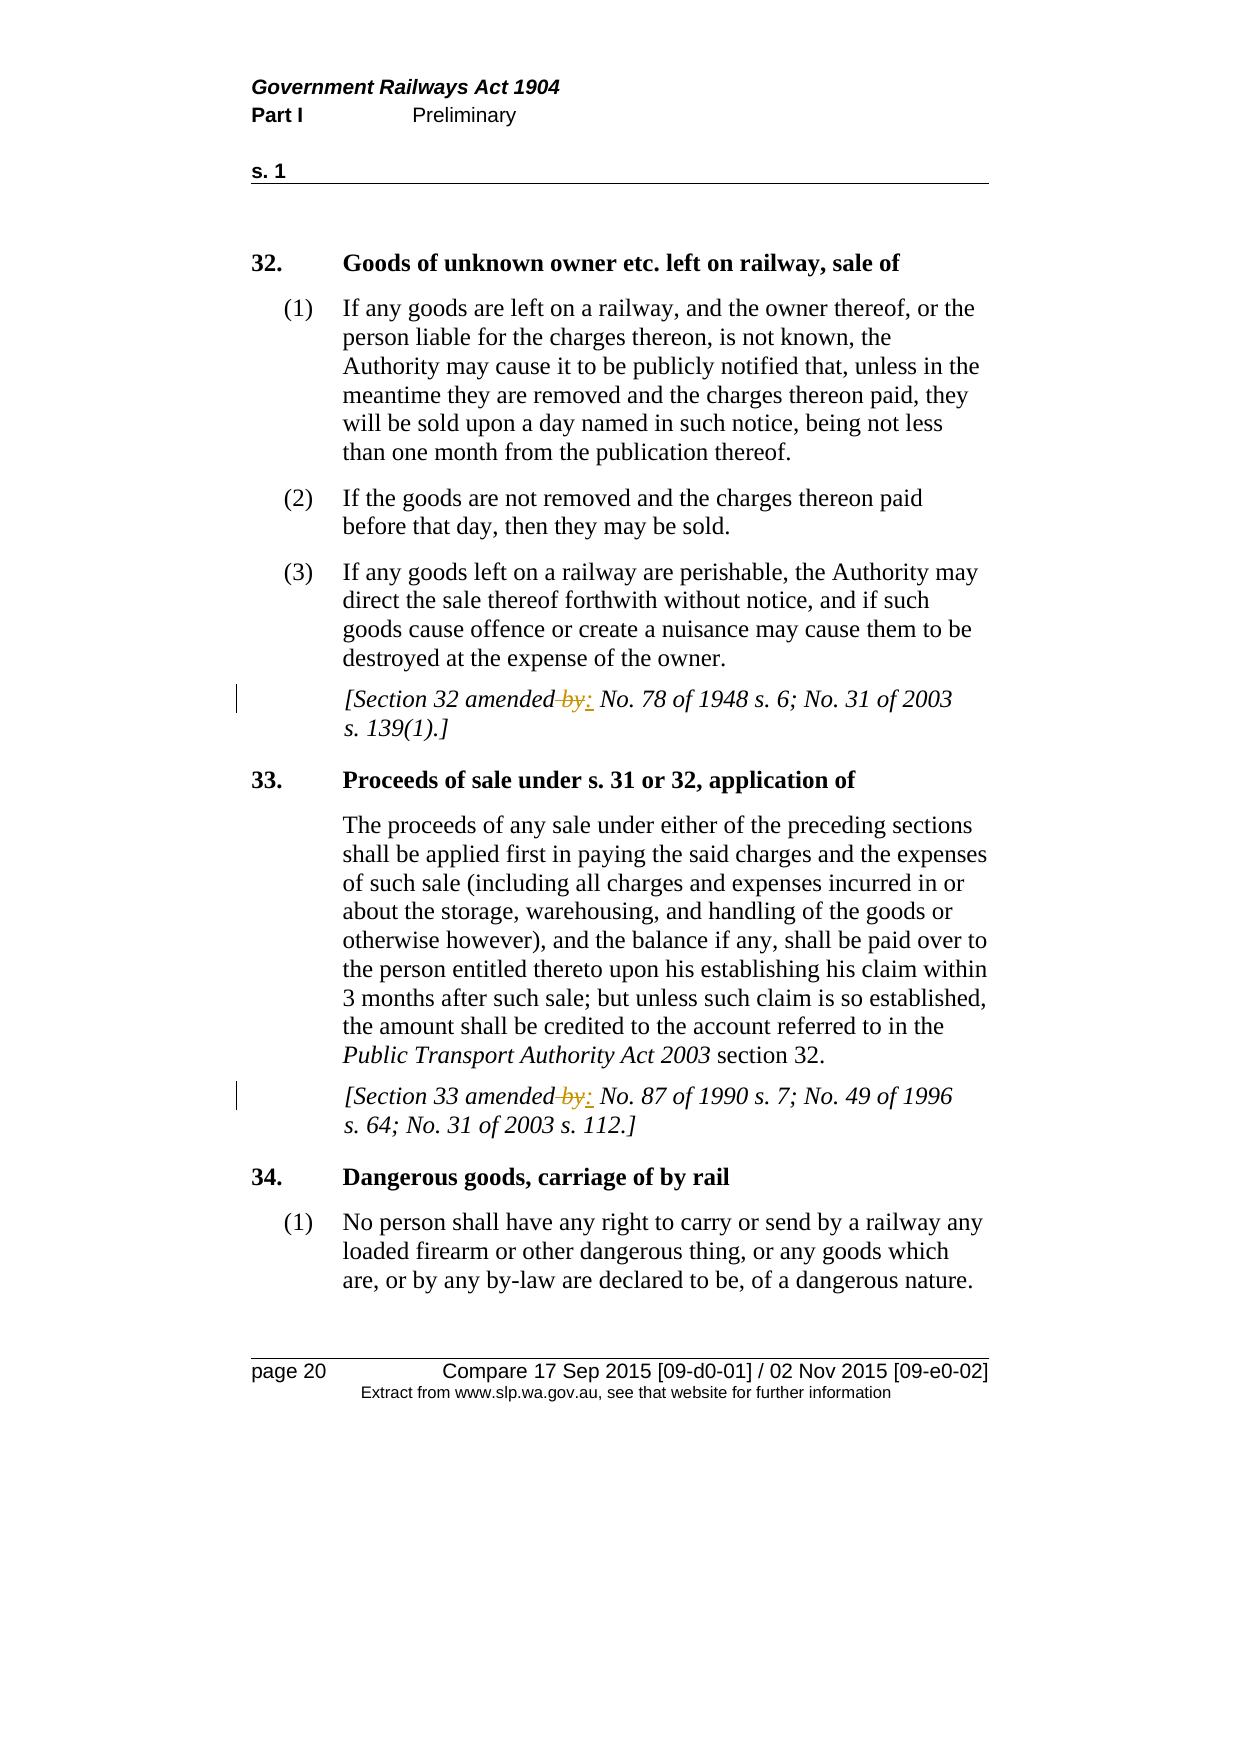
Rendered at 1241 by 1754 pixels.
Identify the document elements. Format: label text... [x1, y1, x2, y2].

subtitle 33. Proceeds of sale under s. 31 or 32, application of [251, 765, 989, 793]
subtitle 32. Goods of unknown owner etc. left on railway, sale of [251, 248, 989, 277]
text The proceeds of any sale under either of the preceding sections shall be applied first in paying the said charges and the expenses of such sale (including all charges and expenses incurred in or about the storage, warehousing, and handling of the goods or otherwise however), and the balance if any, shall be paid over to the person entitled thereto upon his establishing his claim within 3 months after such sale; but unless such claim is so established, the amount shall be credited to the account referred to in the Public Transport Authority Act 2003 section 32. [251, 810, 989, 1069]
text (1) No person shall have any right to carry or send by a railway any loaded firearm or other dangerous thing, or any goods which are, or by any by-law are declared to be, of a dangerous nature. [251, 1207, 989, 1293]
text (1) If any goods are left on a railway, and the owner thereof, or the person liable for the charges thereon, is not known, the Authority may cause it to be publicly notified that, unless in the meantime they are removed and the charges thereon paid, they will be sold upon a day named in such notice, being not less than one month from the publication thereof. [251, 293, 989, 466]
text (3) If any goods left on a railway are perishable, the Authority may direct the sale thereof forthwith without notice, and if such goods cause offence or create a nuisance may cause them to be destroyed at the expense of the owner. [251, 557, 989, 672]
text [Section 32 amended No. 78 of 1948 s. 6; No. 31 of 2003 s. 139(1).] [251, 684, 989, 742]
text (2) If the goods are not removed and the charges thereon paid before that day, then they may be sold. [251, 483, 989, 540]
subtitle 34. Dangerous goods, carriage of by rail [251, 1162, 989, 1191]
text [Section 33 amended No. 87 of 1990 s. 7; No. 49 of 1996 s. 64; No. 31 of 2003 s. 112.] [251, 1081, 989, 1139]
